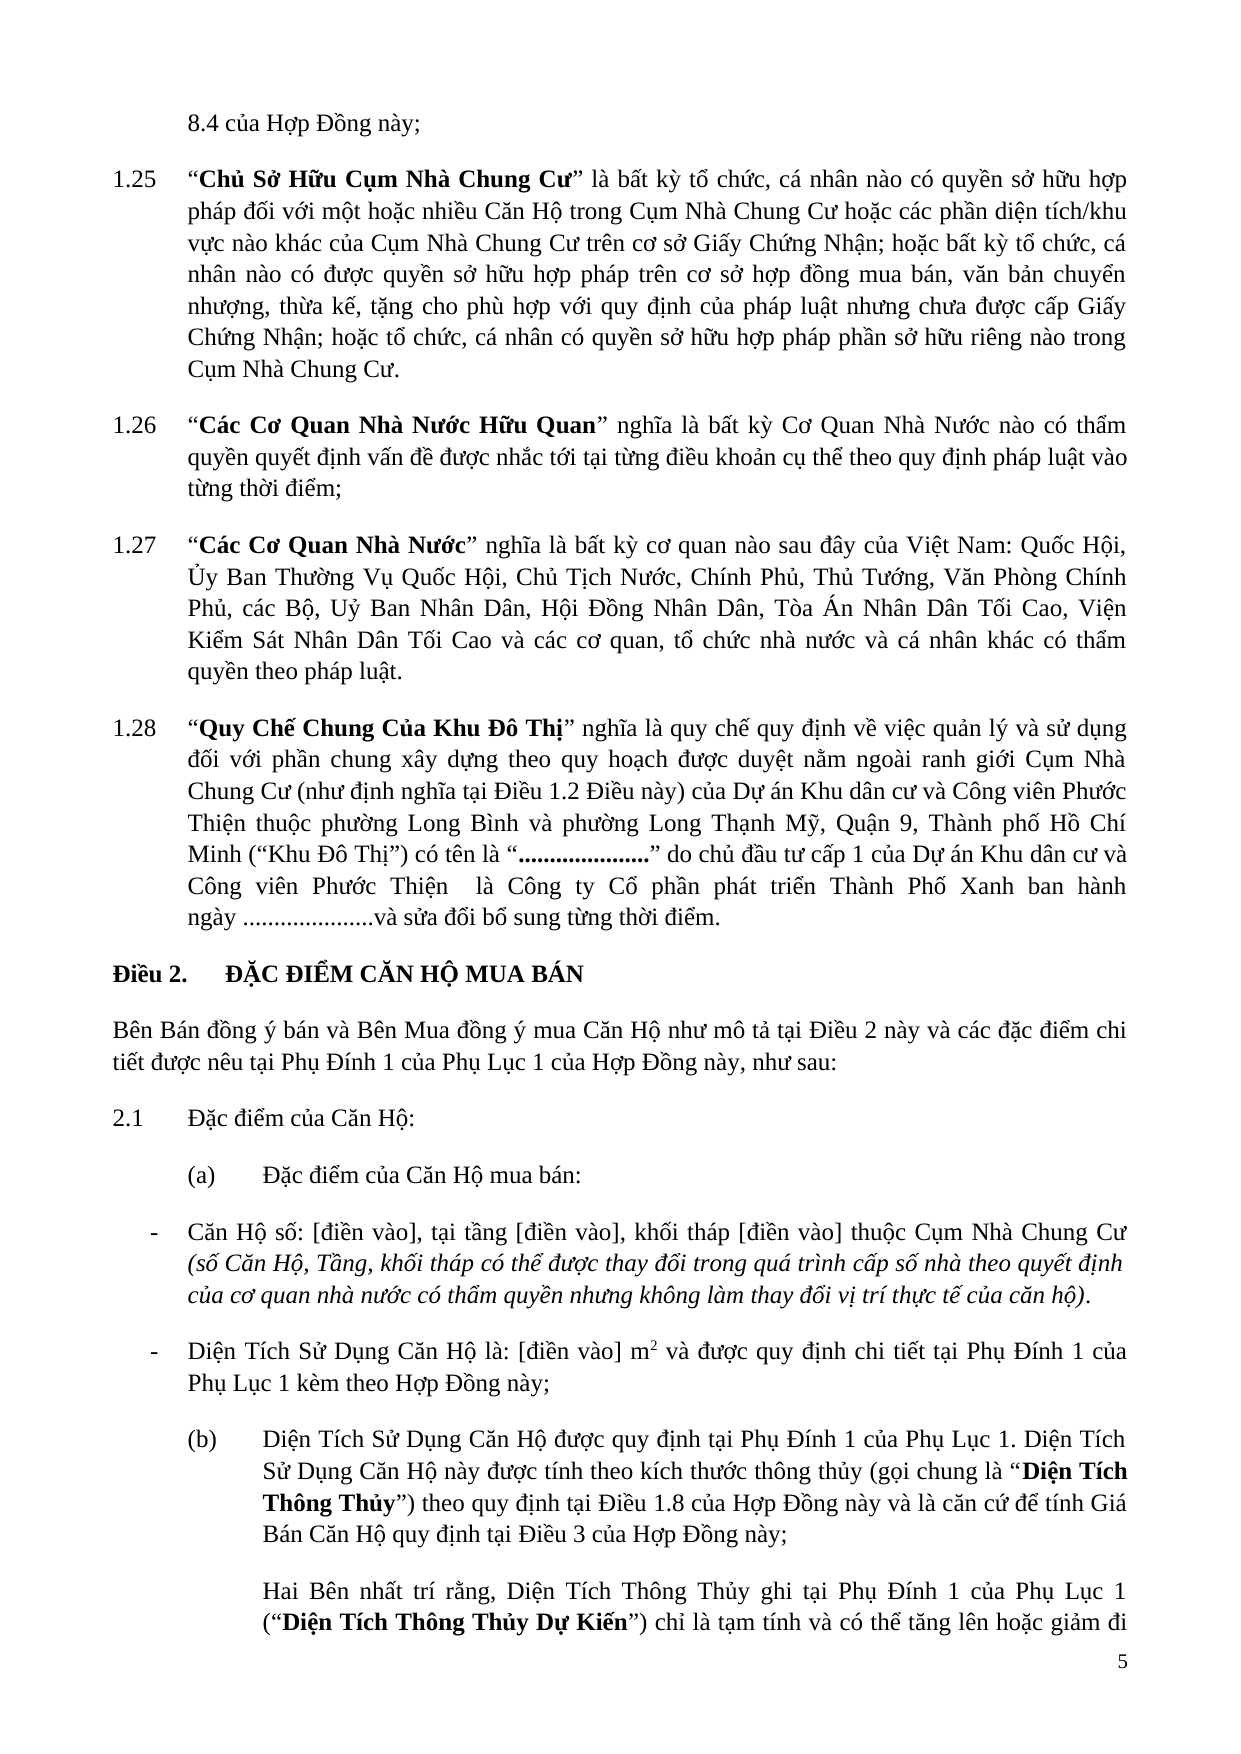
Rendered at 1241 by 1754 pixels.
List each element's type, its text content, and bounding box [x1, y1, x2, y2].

subtitle Đặc điểm của Căn Hộ: [112, 1103, 1128, 1132]
subtitle Diện Tích Sử Dụng Căn Hộ là: [điền vào] m2 và được quy định chi tiết tại Phụ Đính 1 của Phụ Lục 1 kèm theo Hợp Đồng này; [150, 1336, 1128, 1397]
subtitle “Chủ Sở Hữu Cụm Nhà Chung Cư” là bất kỳ tổ chức, cá nhân nào có quyền sở hữu hợp pháp đối với một hoặc nhiều Căn Hộ trong Cụm Nhà Chung Cư hoặc các phần diện tích/khu vực nào khác của Cụm Nhà Chung Cư trên cơ sở Giấy Chứng Nhận; hoặc bất kỳ tổ chức, cá nhân nào có được quyền sở hữu hợp pháp trên cơ sở hợp đồng mua bán, văn bản chuyển nhượng, thừa kế, tặng cho phù hợp với quy định của pháp luật nhưng chưa được cấp Giấy Chứng Nhận; hoặc tổ chức, cá nhân có quyền sở hữu hợp pháp phần sở hữu riêng nào trong Cụm Nhà Chung Cư. [112, 164, 1128, 383]
subtitle Đặc điểm của Căn Hộ mua bán: [187, 1160, 1128, 1189]
subtitle “Quy Chế Chung Của Khu Đô Thị” nghĩa là quy chế quy định về việc quản lý và sử dụng đối với phần chung xây dựng theo quy hoạch được duyệt nằm ngoài ranh giới Cụm Nhà Chung Cư (như định nghĩa tại Điều 1.2 Điều này) của Dự án Khu dân cư và Công viên Phước Thiện thuộc phường Long Bình và phường Long Thạnh Mỹ, Quận 9, Thành phố Hồ Chí Minh (“Khu Đô Thị”) có tên là “.....................” do chủ đầu tư cấp 1 của Dự án Khu dân cư và Công viên Phước Thiện là Công ty Cổ phần phát triển Thành Phố Xanh ban hành ngày .....................và sửa đổi bổ sung từng thời điểm. [112, 713, 1128, 931]
subtitle “Các Cơ Quan Nhà Nước Hữu Quan” nghĩa là bất kỳ Cơ Quan Nhà Nước nào có thẩm quyền quyết định vấn đề được nhắc tới tại từng điều khoản cụ thể theo quy định pháp luật vào từng thời điểm; [112, 410, 1128, 502]
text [262, 1576, 1128, 1636]
subtitle “Các Cơ Quan Nhà Nước” nghĩa là bất kỳ cơ quan nào sau đây của Việt Nam: Quốc Hội, Ủy Ban Thường Vụ Quốc Hội, Chủ Tịch Nước, Chính Phủ, Thủ Tướng, Văn Phòng Chính Phủ, các Bộ, Uỷ Ban Nhân Dân, Hội Đồng Nhân Dân, Tòa Án Nhân Dân Tối Cao, Viện Kiểm Sát Nhân Dân Tối Cao và các cơ quan, tổ chức nhà nước và cá nhân khác có thẩm quyền theo pháp luật. [112, 530, 1128, 685]
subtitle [112, 108, 1128, 137]
text Bên Bán đồng ý bán và Bên Mua đồng ý mua Căn Hộ như mô tả tại Điều 2 này và các đặc điểm chi tiết được nêu tại Phụ Đính 1 của Phụ Lục 1 của Hợp Đồng này, như sau: [112, 1015, 1130, 1076]
subtitle Căn Hộ số: [điền vào], tại tầng [điền vào], khối tháp [điền vào] thuộc Cụm Nhà Chung Cư (số Căn Hộ, Tầng, khối tháp có thể được thay đổi trong quá trình cấp số nhà theo quyết định của cơ quan nhà nước có thẩm quyền nhưng không làm thay đổi vị trí thực tế của căn hộ). [150, 1217, 1128, 1308]
subtitle Diện Tích Sử Dụng Căn Hộ được quy định tại Phụ Đính 1 của Phụ Lục 1. Diện Tích Sử Dụng Căn Hộ này được tính theo kích thước thông thủy (gọi chung là “Diện Tích Thông Thủy”) theo quy định tại Điều 1.8 của Hợp Đồng này và là căn cứ để tính Giá Bán Căn Hộ quy định tại Điều 3 của Hợp Đồng này; [187, 1424, 1128, 1548]
subtitle ĐẶC ĐIỂM CĂN HỘ MUA BÁN [112, 959, 1128, 988]
